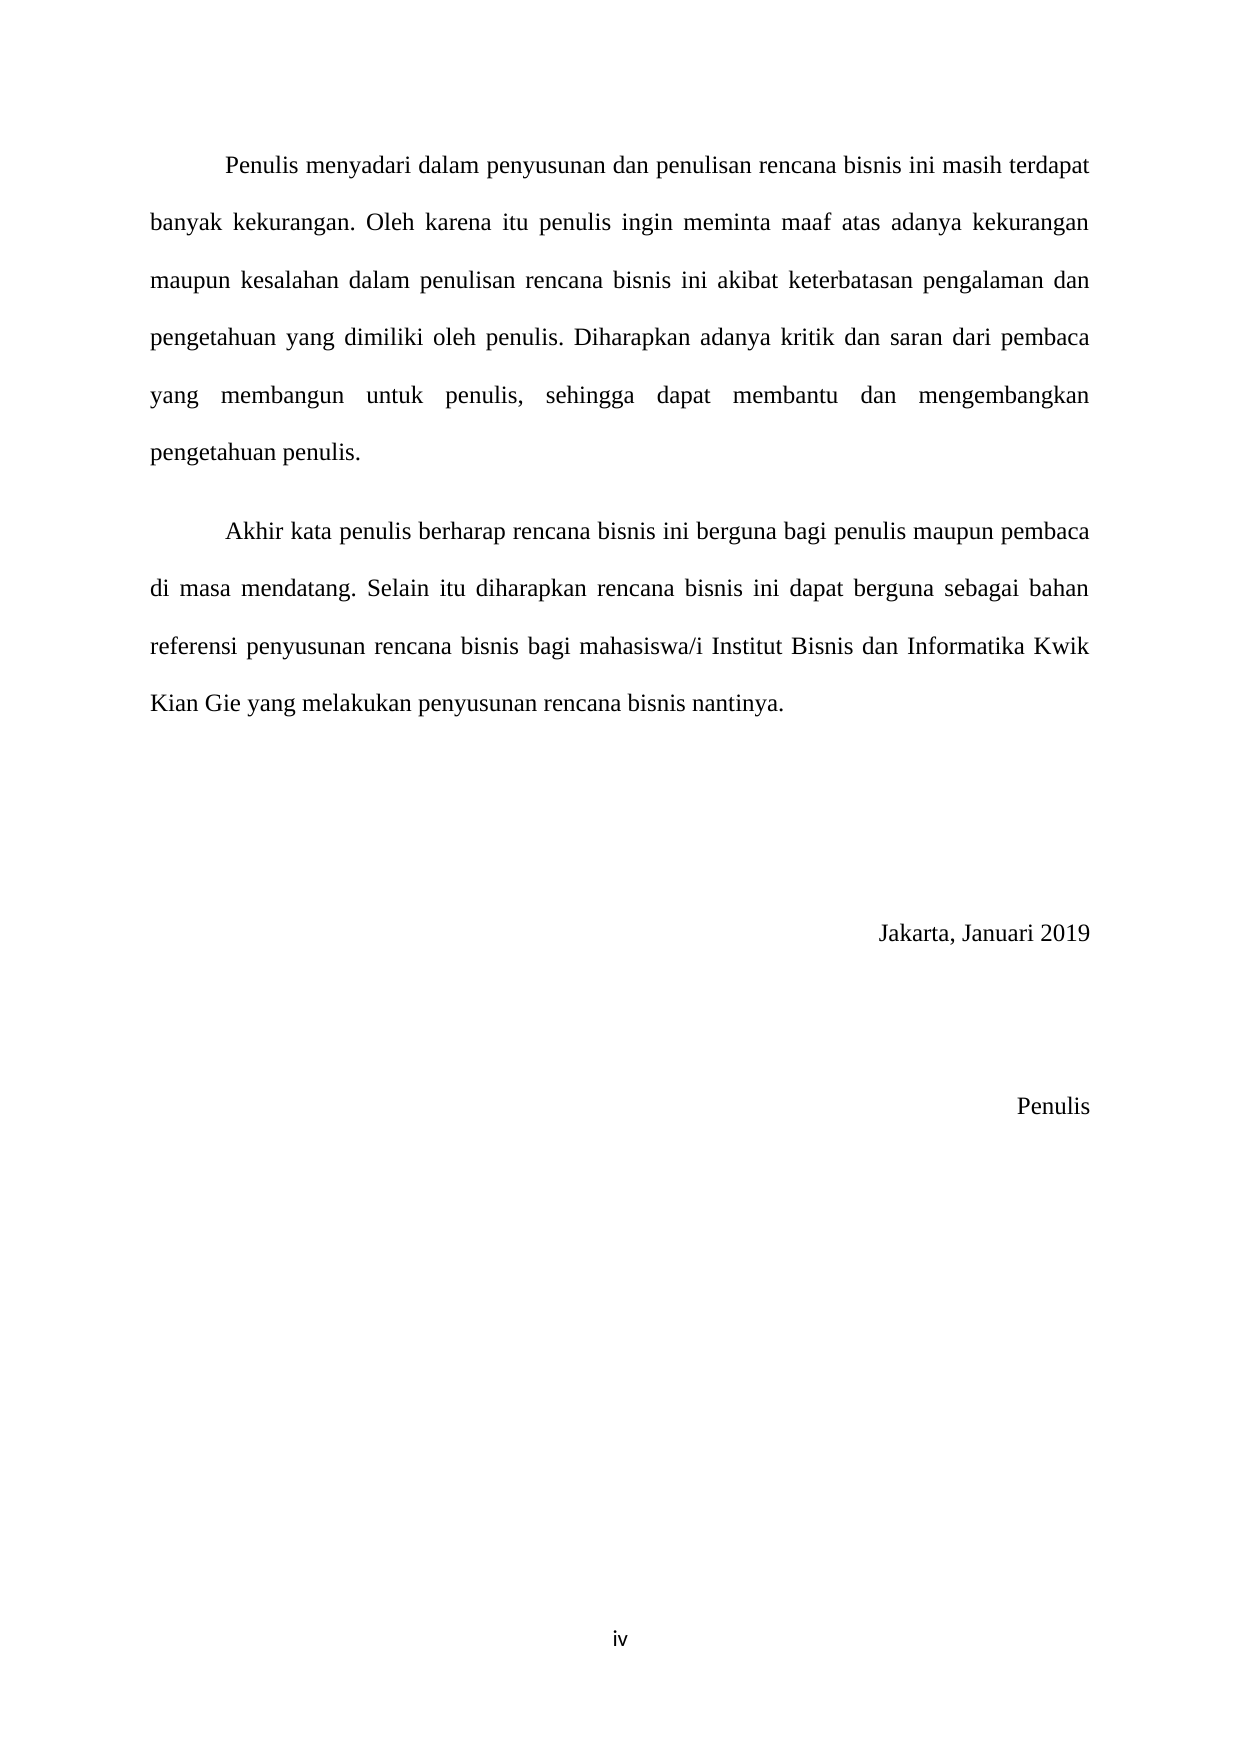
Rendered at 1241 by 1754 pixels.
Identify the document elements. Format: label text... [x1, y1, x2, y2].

list Jakarta, Januari 2019 [150, 918, 1090, 947]
text Penulis menyadari dalam penyusunan dan penulisan rencana bisnis ini masih terdapat banyak kekurangan. Oleh karena itu penulis ingin meminta maaf atas adanya kekurangan maupun kesalahan dalam penulisan rencana bisnis ini akibat keterbatasan pengalaman dan pengetahuan yang dimiliki oleh penulis. Diharapkan adanya kritik dan saran dari pembaca yang membangun untuk penulis, sehingga dapat membantu dan mengembangkan pengetahuan penulis. [150, 150, 1090, 466]
list Penulis [150, 1091, 1090, 1119]
list Akhir kata penulis berharap rencana bisnis ini berguna bagi penulis maupun pembaca di masa mendatang. Selain itu diharapkan rencana bisnis ini dapat berguna sebagai bahan referensi penyusunan rencana bisnis bagi mahasiswa/i Institut Bisnis dan Informatika Kwik Kian Gie yang melakukan penyusunan rencana bisnis nantinya. [150, 516, 1090, 717]
